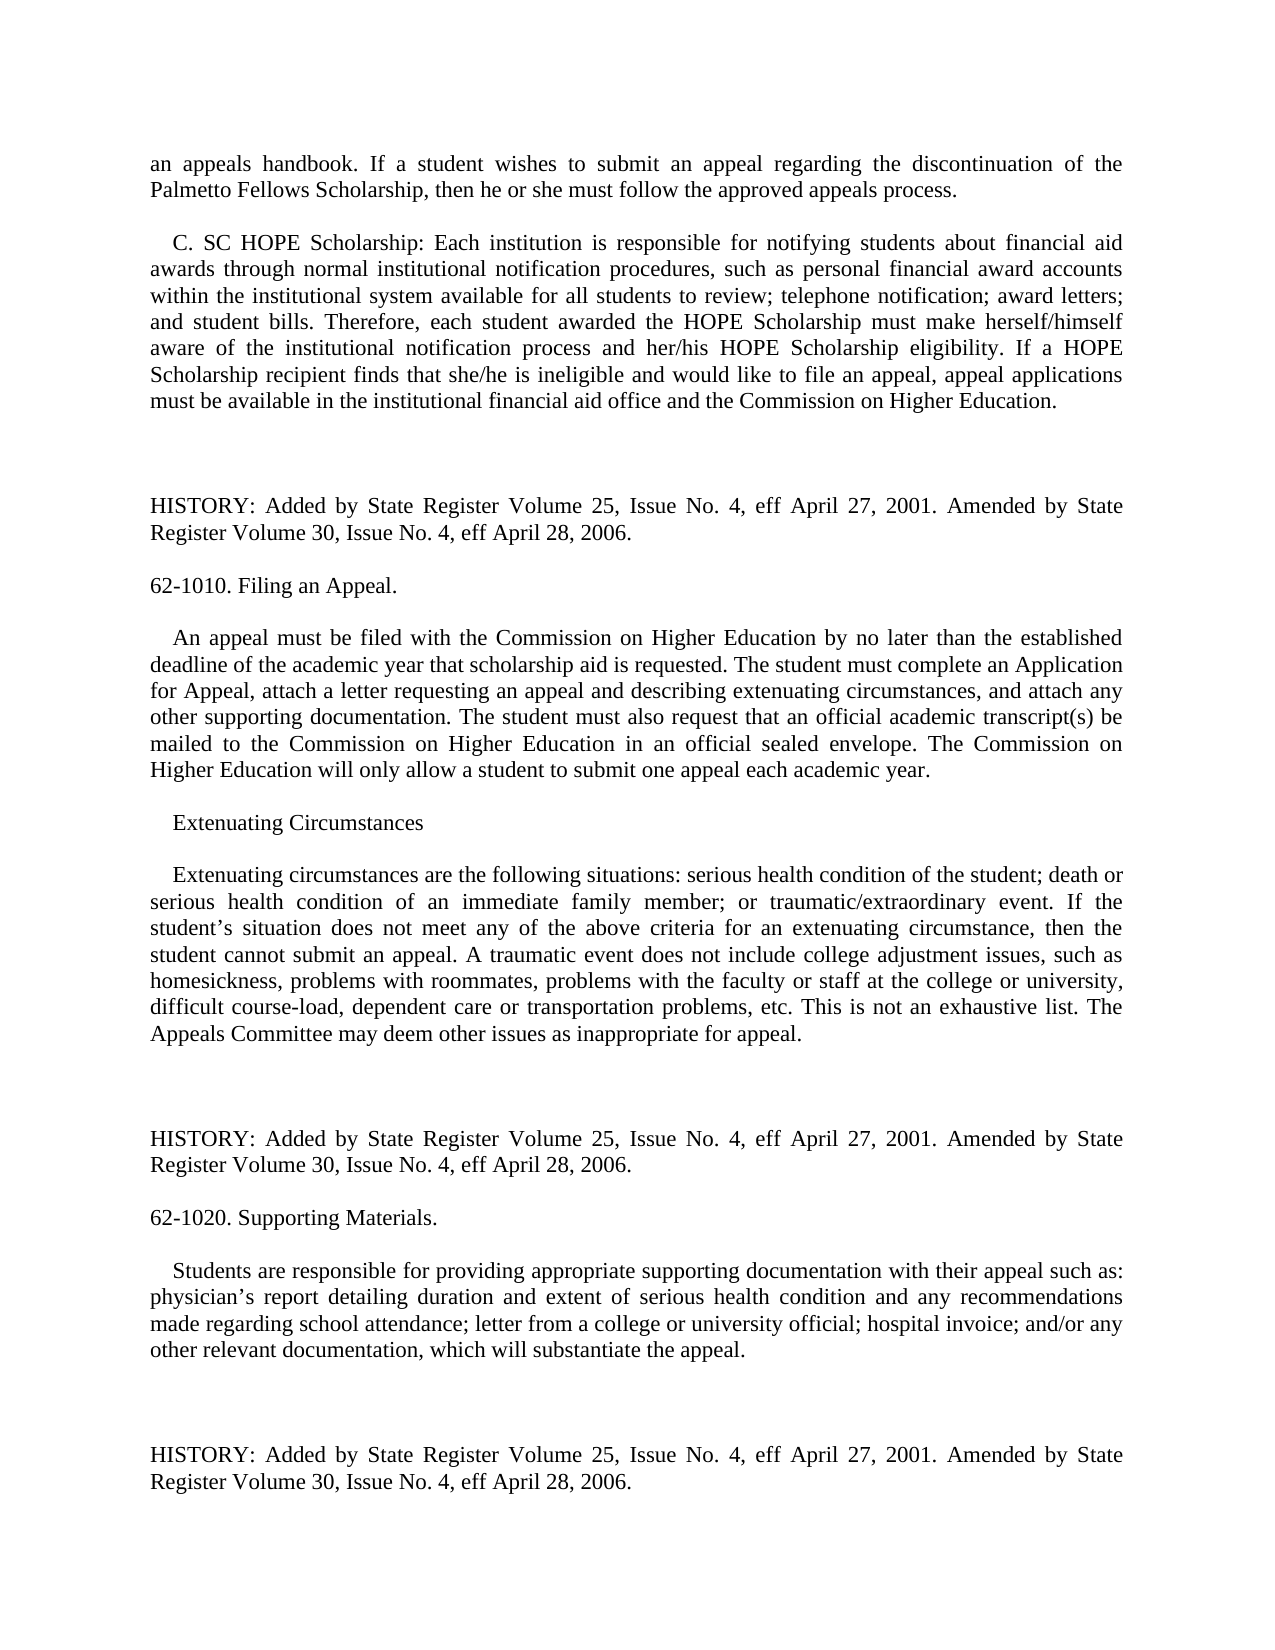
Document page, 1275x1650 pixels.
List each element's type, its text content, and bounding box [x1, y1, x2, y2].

text Extenuating Circumstances [150, 809, 1125, 835]
text 62-1020. Supporting Materials. [150, 1204, 1125, 1231]
text HISTORY: Added by State Register Volume 25, Issue No. 4, eff April 27, 2001. Amended by State Register Volume 30, Issue No. 4, eff April 28, 2006. [150, 1125, 1125, 1178]
text 62-1010. Filing an Appeal. [150, 572, 1125, 598]
text An appeal must be filed with the Commission on Higher Education by no later than the established deadline of the academic year that scholarship aid is requested. The student must complete an Application for Appeal, attach a letter requesting an appeal and describing extenuating circumstances, and attach any other supporting documentation. The student must also request that an official academic transcript(s) be mailed to the Commission on Higher Education in an official sealed envelope. The Commission on Higher Education will only allow a student to submit one appeal each academic year. [150, 624, 1125, 782]
text HISTORY: Added by State Register Volume 25, Issue No. 4, eff April 27, 2001. Amended by State Register Volume 30, Issue No. 4, eff April 28, 2006. [150, 493, 1125, 545]
text HISTORY: Added by State Register Volume 25, Issue No. 4, eff April 27, 2001. Amended by State Register Volume 30, Issue No. 4, eff April 28, 2006. [150, 1441, 1125, 1494]
text Students are responsible for providing appropriate supporting documentation with their appeal such as: physician’s report detailing duration and extent of serious health condition and any recommendations made regarding school attendance; letter from a college or university official; hospital invoice; and/or any other relevant documentation, which will substantiate the appeal. [150, 1257, 1125, 1362]
text Extenuating circumstances are the following situations: serious health condition of the student; death or serious health condition of an immediate family member; or traumatic/extraordinary event. If the student’s situation does not meet any of the above criteria for an extenuating circumstance, then the student cannot submit an appeal. A traumatic event does not include college adjustment issues, such as homesickness, problems with roommates, problems with the faculty or staff at the college or university, difficult course-load, dependent care or transportation problems, etc. This is not an exhaustive list. The Appeals Committee may deem other issues as inappropriate for appeal. [150, 862, 1125, 1046]
text C. SC HOPE Scholarship: Each institution is responsible for notifying students about financial aid awards through normal institutional notification procedures, such as personal financial award accounts within the institutional system available for all students to review; telephone notification; award letters; and student bills. Therefore, each student awarded the HOPE Scholarship must make herself/himself aware of the institutional notification process and her/his HOPE Scholarship eligibility. If a HOPE Scholarship recipient finds that she/he is ineligible and would like to file an appeal, appeal applications must be available in the institutional financial aid office and the Commission on Higher Education. [150, 229, 1125, 413]
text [150, 150, 1125, 203]
